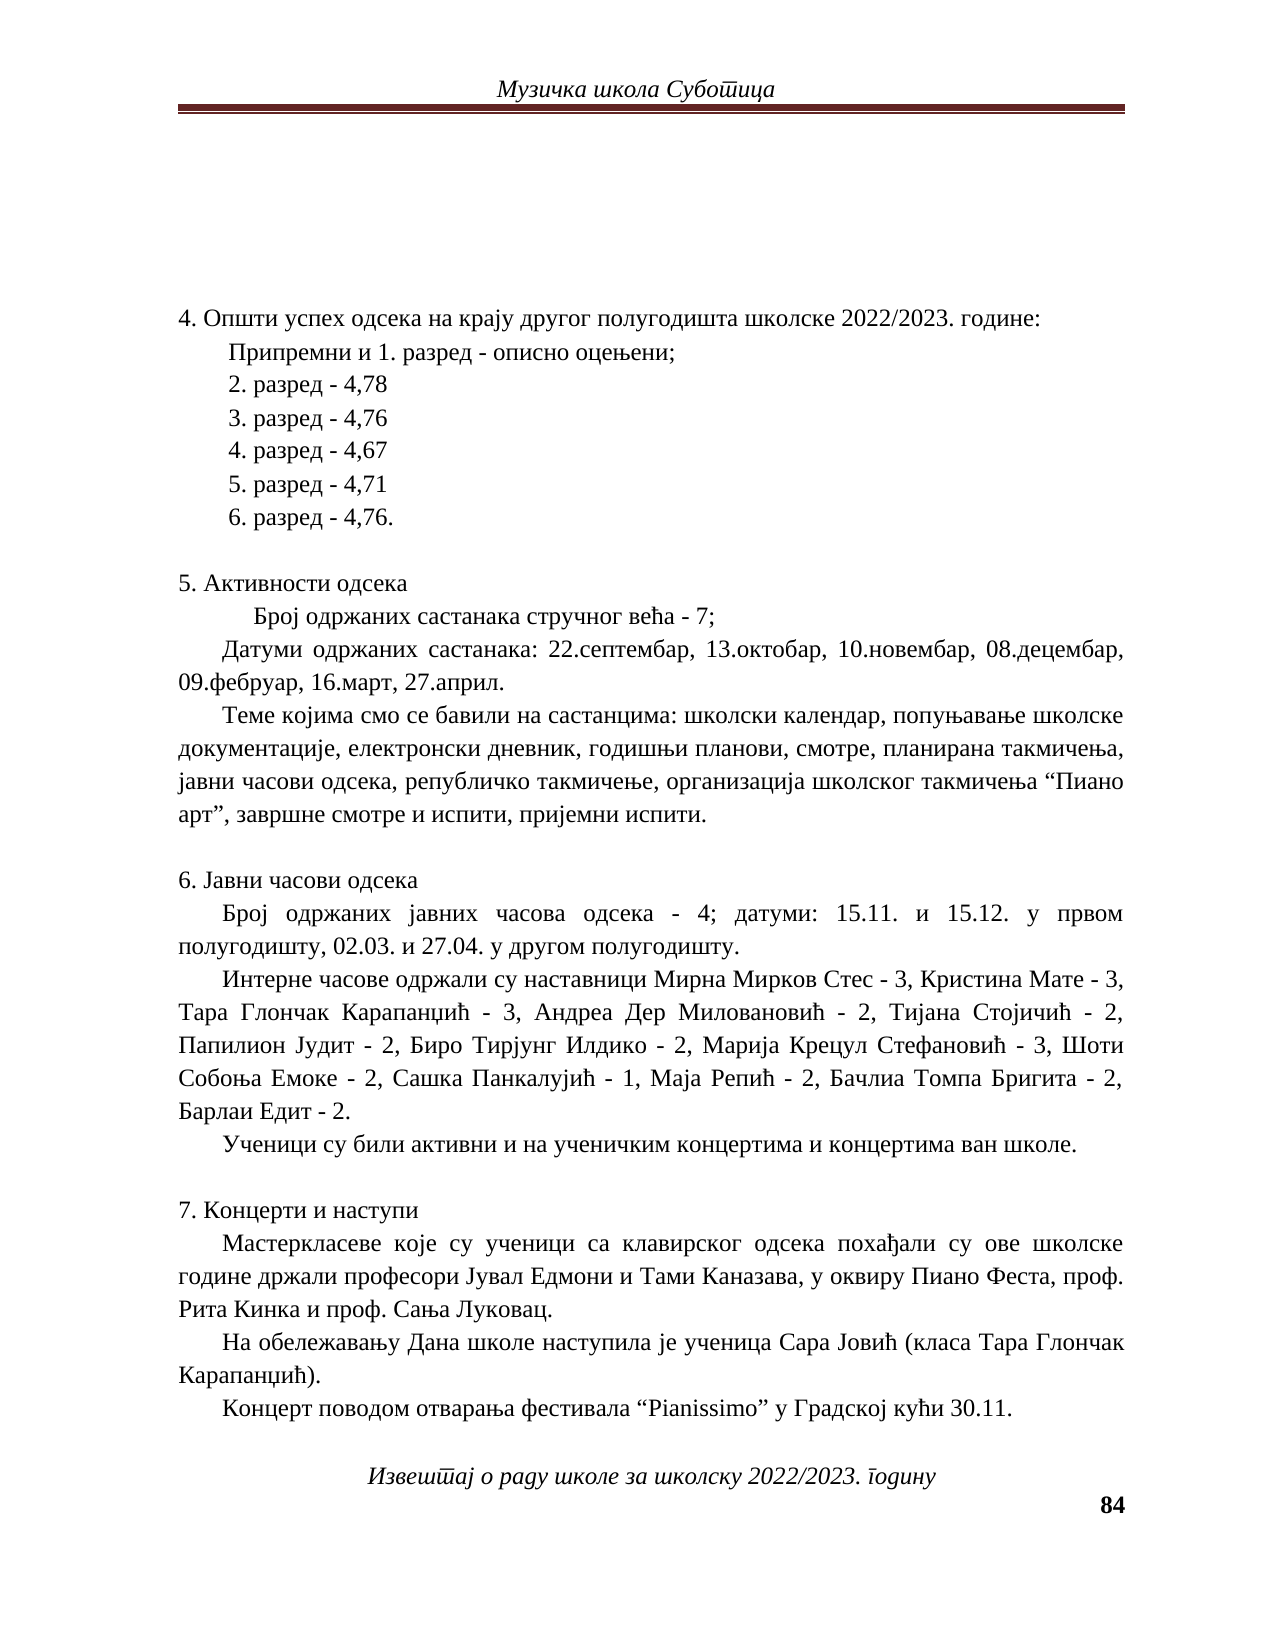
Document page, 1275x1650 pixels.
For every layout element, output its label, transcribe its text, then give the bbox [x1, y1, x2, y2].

list разред - 4,71 [178, 469, 1125, 497]
list разред - 4,67 [178, 436, 1125, 464]
text Број одржаних јавних часова одсека - 4; датуми: 15.11. и 15.12. у првом полугодишту, 02.03. и 27.04. у другом полугодишту. [178, 898, 1125, 960]
list Јавни часови одсека [178, 865, 1125, 894]
text Теме којима смо се бавили на састанцима: школски календар, попуњавање школске документације, електронски дневник, годишњи планови, смотре, планирана такмичења, јавни часови одсека, републичко такмичење, организација школског такмичења “Пиано арт”, завршне смотре и испити, пријемни испити. [178, 700, 1125, 828]
list Активности одсека [178, 568, 1125, 596]
text Ученици су били активни и на ученичким концертима и концертима ван школе. [178, 1129, 1125, 1158]
text Концерт поводом отварања фестивала “Pianissimo” у Градској кући 30.11. [178, 1393, 1125, 1422]
text Датуми одржаних састанака: 22.септембар, 13.октобар, 10.новембар, 08.децембар, 09.фебруар, 16.март, 27.април. [178, 634, 1125, 696]
list разред - 4,76. [178, 502, 1125, 530]
text На обележавању Дана школе наступила је ученица Сара Јовић (класа Тара Глончак Карапанџић). [178, 1327, 1125, 1389]
text Интерне часове одржали су наставници Мирна Мирков Стес - 3, Кристина Мате - 3, Тара Глончак Карапанџић - 3, Андреа Дер Миловановић - 2, Тијана Стојичић - 2, Папилион Јудит - 2, Биро Тирјунг Илдико - 2, Марија Крецул Стефановић - 3, Шоти Собоња Емоке - 2, Сашка Панкалујић - 1, Маја Репић - 2, Бачлиа Томпа Бригита - 2, Барлаи Едит - 2. [178, 964, 1125, 1125]
text Мастеркласеве које су ученици са клавирског одсека похађали су ове школске године држали професори Јувал Едмони и Тами Каназава, у оквиру Пиано Феста, проф. Рита Кинка и проф. Сања Луковац. [178, 1228, 1125, 1323]
list разред - 4,78 [178, 369, 1125, 398]
list Концерти и наступи [178, 1195, 1125, 1224]
text Број одржаних састанака стручног већа - 7; [178, 601, 1125, 629]
list Општи успех одсека на крају другог полугодишта школске 2022/2023. године: [178, 303, 1125, 332]
text Припремни и 1. разред - описно оцењени; [178, 337, 1125, 365]
list разред - 4,76 [178, 403, 1125, 431]
